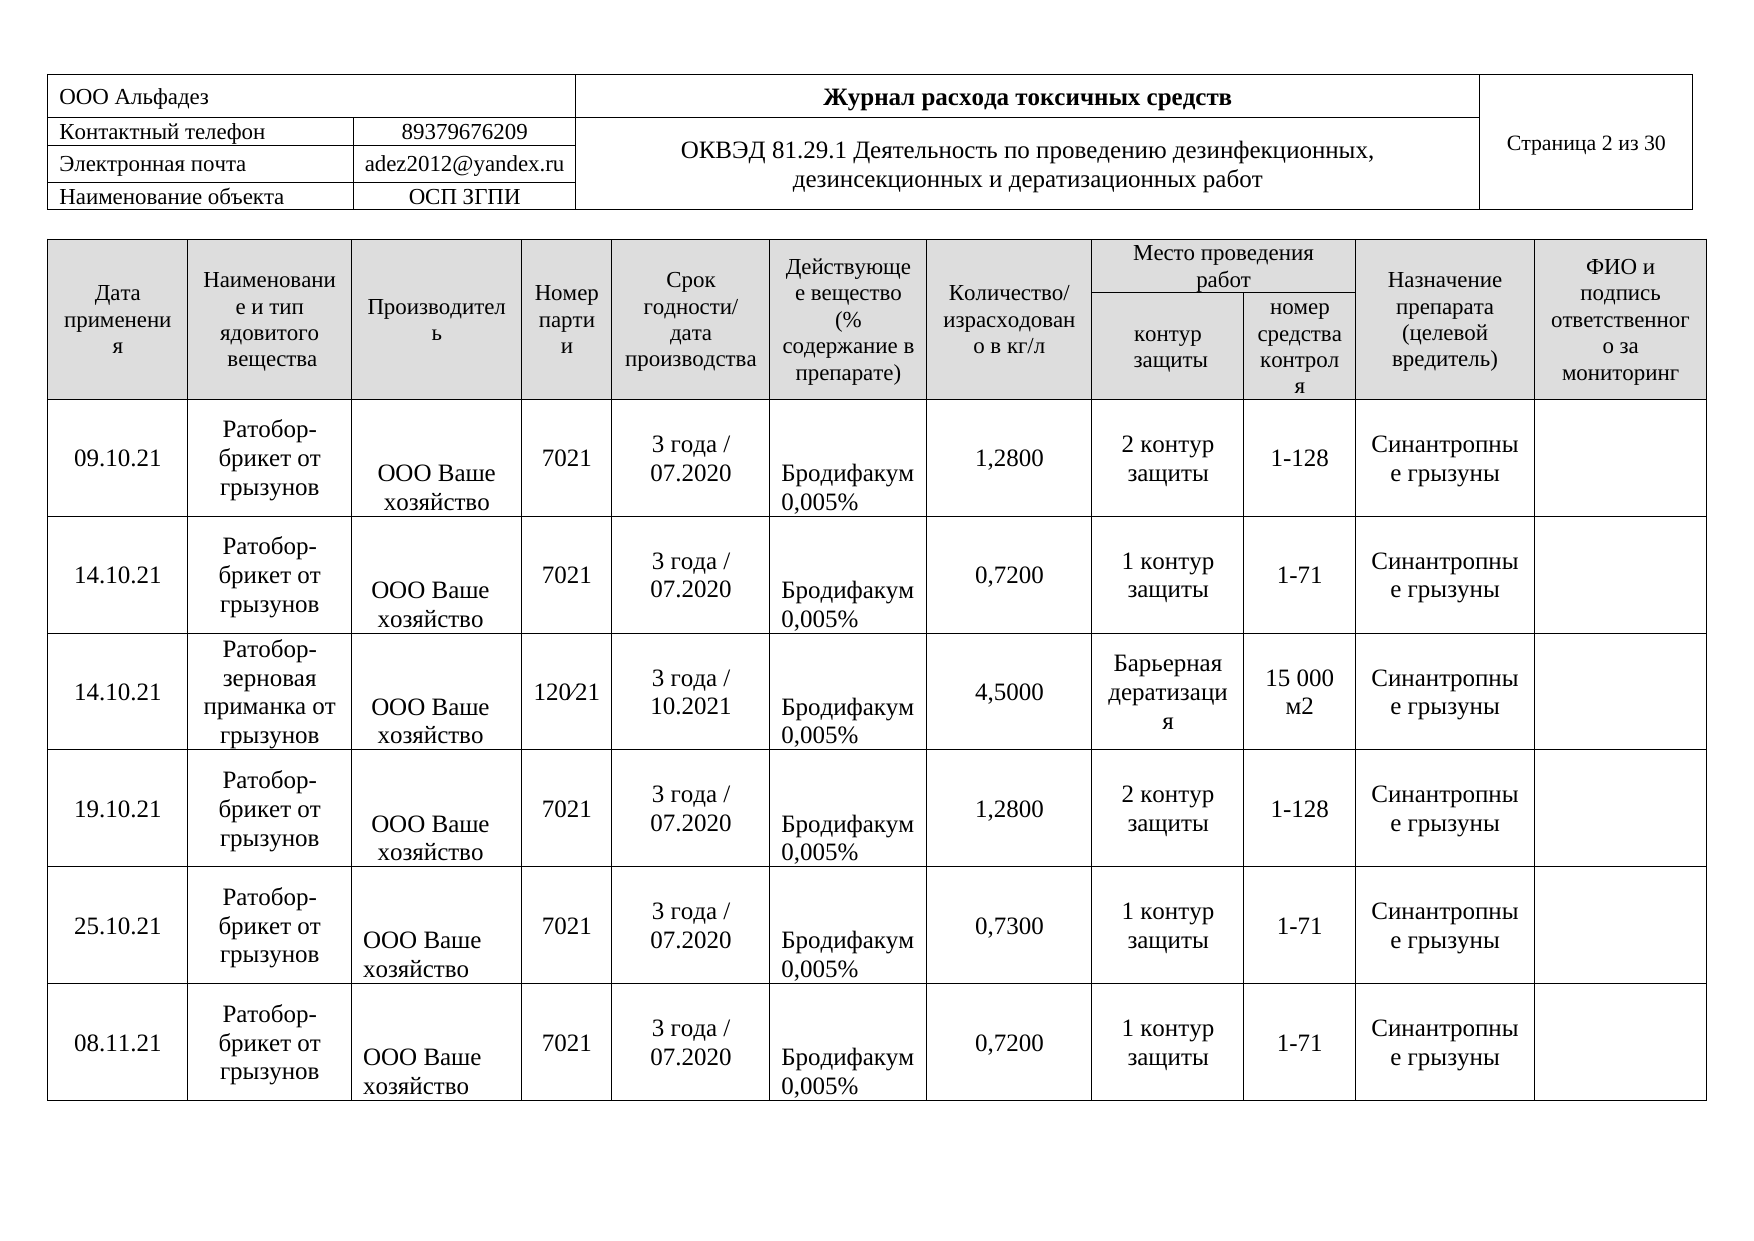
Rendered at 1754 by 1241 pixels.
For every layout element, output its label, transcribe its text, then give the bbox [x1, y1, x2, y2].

table_cell Синантропные грызуны [1356, 867, 1534, 983]
table_cell 1-128 [1244, 750, 1355, 866]
table_cell 0,7300 [927, 867, 1091, 983]
table_cell Ратобор- брикет от грызунов [188, 750, 351, 866]
table_header ФИО и подпись ответственного за мониторинг [1535, 240, 1706, 399]
table_cell 3 года / 07.2020 [612, 400, 769, 516]
table_header Количество/ израсходовано в кг/л [927, 240, 1091, 399]
table_cell 3 года / 07.2020 [612, 517, 769, 632]
table_cell 1 контур защиты [1092, 867, 1243, 983]
table_cell Ратобор- брикет от грызунов [188, 867, 351, 983]
table_cell 3 года / 07.2020 [612, 750, 769, 866]
table_cell 7021 [522, 517, 611, 632]
table_cell 7021 [522, 984, 611, 1100]
table_cell ООО Ваше хозяйство [352, 634, 521, 749]
table_cell [1535, 517, 1706, 632]
table_cell Синантропные грызуны [1356, 634, 1534, 749]
table_cell 7021 [522, 400, 611, 516]
table_cell 2 контур защиты [1092, 400, 1243, 516]
table_cell [1535, 750, 1706, 866]
table_cell 19.10.21 [48, 750, 187, 866]
table_cell ООО Ваше хозяйство [352, 400, 521, 516]
table_cell Синантропные грызуны [1356, 750, 1534, 866]
table_cell 0,7200 [927, 984, 1091, 1100]
table_cell Синантропные грызуны [1356, 517, 1534, 632]
table_cell 3 года / 10.2021 [612, 634, 769, 749]
table_cell Ратобор- зерновая приманка от грызунов [188, 634, 351, 749]
table_cell ООО Ваше хозяйство [352, 867, 521, 983]
table_cell Бродифакум 0,005% [770, 984, 926, 1100]
table_cell контур защиты [1092, 293, 1243, 399]
table_header Место проведения работ [1092, 240, 1355, 292]
table_cell 4,5000 [927, 634, 1091, 749]
table_header Действующее вещество (% содержание в препарате) [770, 240, 926, 399]
table_cell ООО Ваше хозяйство [352, 517, 521, 632]
table_cell 14.10.21 [48, 517, 187, 632]
table_header Срок годности/дата производства [612, 240, 769, 399]
table_header Дата применения [48, 240, 187, 399]
table_cell 1-71 [1244, 517, 1355, 632]
table_cell Бродифакум 0,005% [770, 400, 926, 516]
table_header Назначение препарата (целевой вредитель) [1356, 240, 1534, 399]
table_cell Ратобор- брикет от грызунов [188, 400, 351, 516]
table_cell 3 года / 07.2020 [612, 984, 769, 1100]
table_cell 1-71 [1244, 867, 1355, 983]
table_cell [1535, 984, 1706, 1100]
table_cell 7021 [522, 867, 611, 983]
table_cell Бродифакум 0,005% [770, 517, 926, 632]
table_cell 1,2800 [927, 400, 1091, 516]
table_header Номер партии [522, 240, 611, 399]
table_cell Синантропные грызуны [1356, 984, 1534, 1100]
table_cell 1,2800 [927, 750, 1091, 866]
table_cell Бродифакум 0,005% [770, 750, 926, 866]
table_cell ООО Ваше хозяйство [352, 984, 521, 1100]
table_cell 09.10.21 [48, 400, 187, 516]
table_cell 2 контур защиты [1092, 750, 1243, 866]
table_cell Бродифакум 0,005% [770, 867, 926, 983]
table_cell [1535, 400, 1706, 516]
table_header Наименование и тип ядовитого вещества [188, 240, 351, 399]
table_cell Барьерная дератизация [1092, 634, 1243, 749]
table_cell 1-128 [1244, 400, 1355, 516]
table_cell [1535, 634, 1706, 749]
table_cell 120∕21 [522, 634, 611, 749]
table_cell 0,7200 [927, 517, 1091, 632]
table_cell 25.10.21 [48, 867, 187, 983]
table_cell 14.10.21 [48, 634, 187, 749]
table_cell Ратобор- брикет от грызунов [188, 517, 351, 632]
table_cell 7021 [522, 750, 611, 866]
table_cell [1535, 867, 1706, 983]
table_cell 1 контур защиты [1092, 517, 1243, 632]
table_cell ООО Ваше хозяйство [352, 750, 521, 866]
table_cell Синантропные грызуны [1356, 400, 1534, 516]
table_cell 15 000 м2 [1244, 634, 1355, 749]
table_cell 1 контур защиты [1092, 984, 1243, 1100]
table_cell 08.11.21 [48, 984, 187, 1100]
table_cell 1-71 [1244, 984, 1355, 1100]
table_header Производитель [352, 240, 521, 399]
table_cell номер средства контроля [1244, 293, 1355, 399]
table_cell Бродифакум 0,005% [770, 634, 926, 749]
table_cell Ратобор- брикет от грызунов [188, 984, 351, 1100]
table_cell 3 года / 07.2020 [612, 867, 769, 983]
